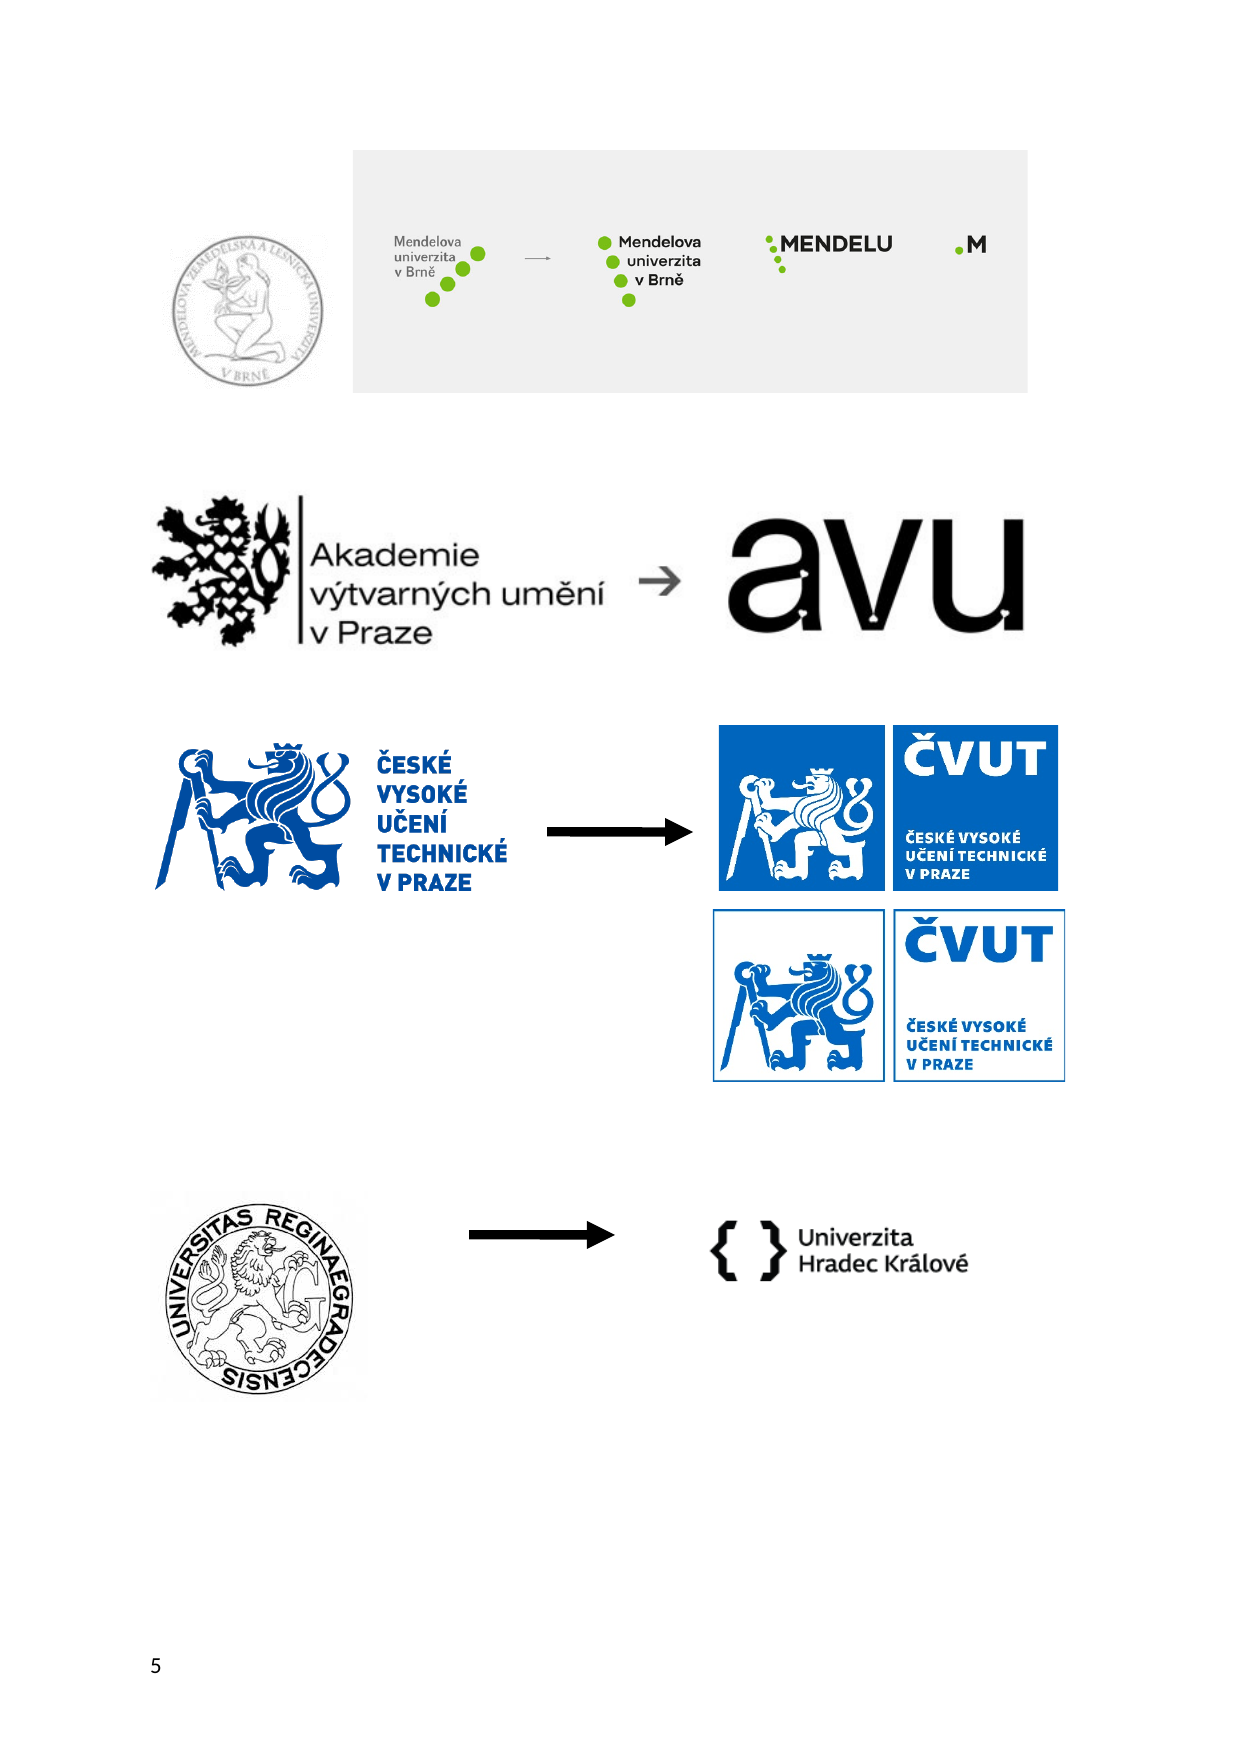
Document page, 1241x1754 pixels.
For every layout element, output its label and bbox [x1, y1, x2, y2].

picture [352, 150, 1028, 393]
picture [150, 227, 348, 393]
picture [718, 725, 1059, 891]
picture [712, 909, 1066, 1082]
picture [150, 458, 1035, 707]
picture [155, 743, 507, 891]
picture [688, 1100, 990, 1402]
